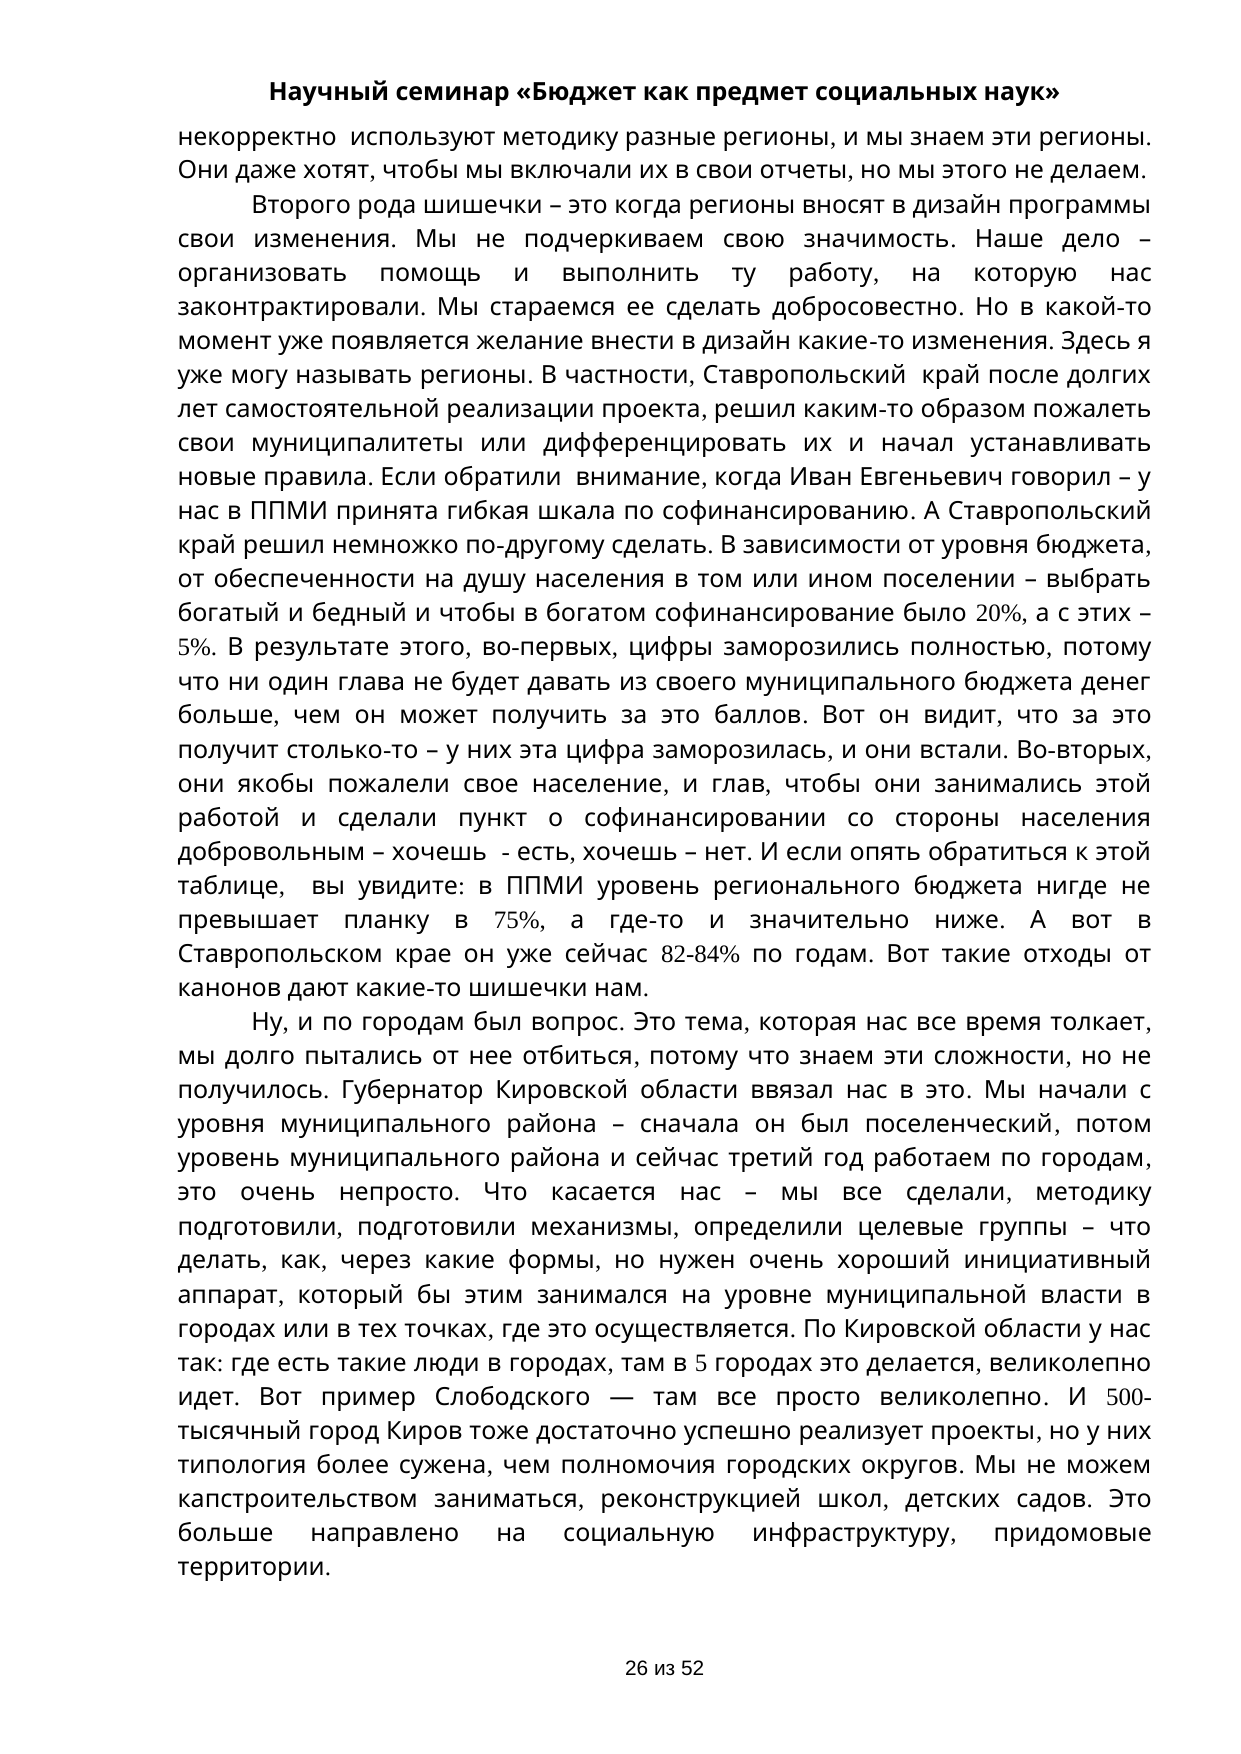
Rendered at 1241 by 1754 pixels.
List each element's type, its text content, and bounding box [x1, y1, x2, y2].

text Второго рода шишечки – это когда регионы вносят в дизайн программы свои изменения. Мы не подчеркиваем свою значимость. Наше дело – организовать помощь и выполнить ту работу, на которую нас законтрактировали. Мы стараемся ее сделать добросовестно. Но в какой-то момент уже появляется желание внести в дизайн какие-то изменения. Здесь я уже могу называть регионы. В частности, Ставропольский край после долгих лет самостоятельной реализации проекта, решил каким-то образом пожалеть свои муниципалитеты или дифференцировать их и начал устанавливать новые правила. Если обратили внимание, когда Иван Евгеньевич говорил – у нас в ППМИ принята гибкая шкала по софинансированию. А Ставропольский край решил немножко по-другому сделать. В зависимости от уровня бюджета, от обеспеченности на душу населения в том или ином поселении – выбрать богатый и бедный и чтобы в богатом софинансирование было 20%, а с этих – 5%. В результате этого, во-первых, цифры заморозились полностью, потому что ни один глава не будет давать из своего муниципального бюджета денег больше, чем он может получить за это баллов. Вот он видит, что за это получит столько-то – у них эта цифра заморозилась, и они встали. Во-вторых, они якобы пожалели свое население, и глав, чтобы они занимались этой работой и сделали пункт о софинансировании со стороны населения добровольным – хочешь - есть, хочешь – нет. И если опять обратиться к этой таблице, вы увидите: в ППМИ уровень регионального бюджета нигде не превышает планку в 75%, а где-то и значительно ниже. А вот в Ставропольском крае он уже сейчас 82-84% по годам. Вот такие отходы от канонов дают какие-то шишечки нам. [177, 186, 1152, 1004]
text Ну, и по городам был вопрос. Это тема, которая нас все время толкает, мы долго пытались от нее отбиться, потому что знаем эти сложности, но не получилось. Губернатор Кировской области ввязал нас в это. Мы начали с уровня муниципального района – сначала он был поселенческий, потом уровень муниципального района и сейчас третий год работаем по городам, это очень непросто. Что касается нас – мы все сделали, методику подготовили, подготовили механизмы, определили целевые группы – что делать, как, через какие формы, но нужен очень хороший инициативный аппарат, который бы этим занимался на уровне муниципальной власти в городах или в тех точках, где это осуществляется. По Кировской области у нас так: где есть такие люди в городах, там в 5 городах это делается, великолепно идет. Вот пример Слободского — там все просто великолепно. И 500-тысячный город Киров тоже достаточно успешно реализует проекты, но у них типология более сужена, чем полномочия городских округов. Мы не можем капстроительством заниматься, реконструкцией школ, детских садов. Это больше направлено на социальную инфраструктуру, придомовые территории. [177, 1004, 1152, 1583]
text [177, 118, 1152, 186]
